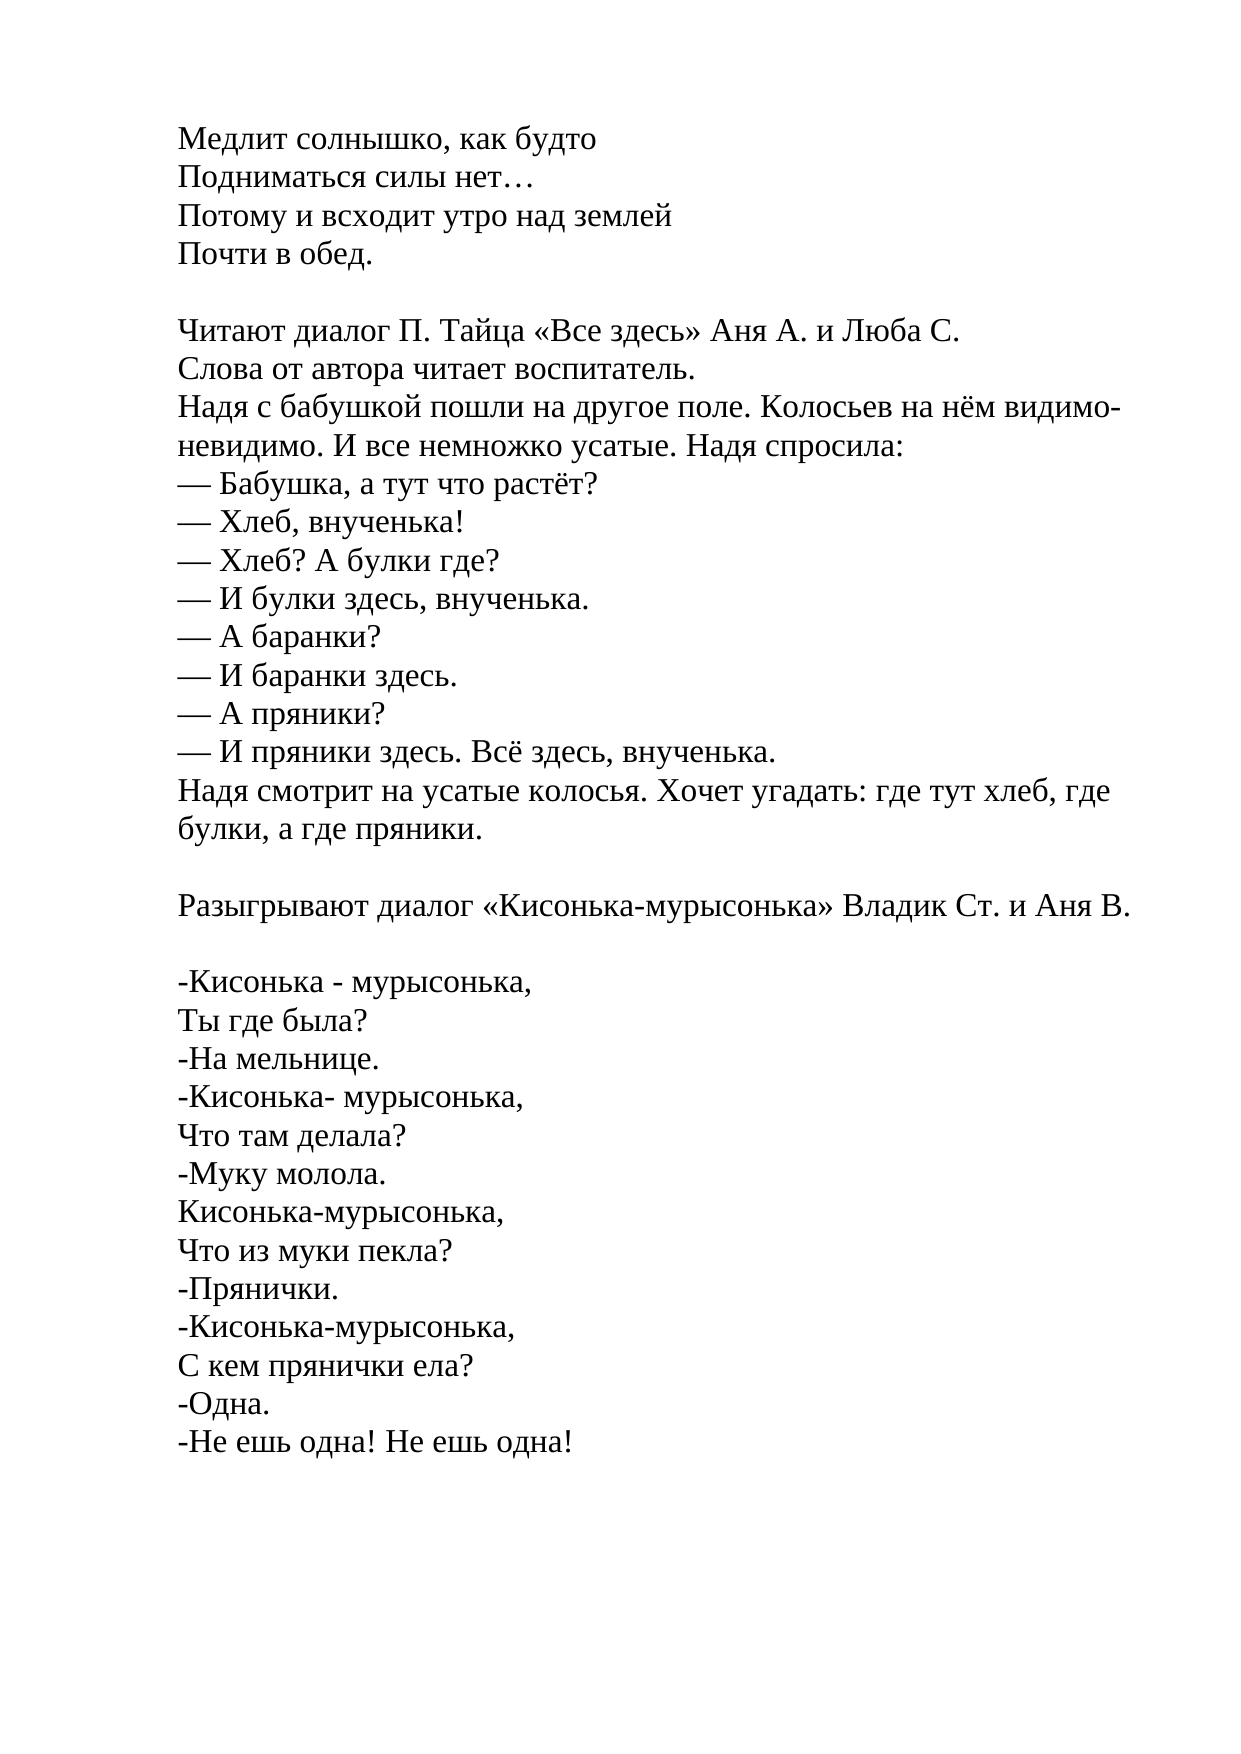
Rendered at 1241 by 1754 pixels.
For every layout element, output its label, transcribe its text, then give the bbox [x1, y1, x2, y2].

text Надя с бабушкой пошли на другое поле. Колосьев на нём видимо-невидимо. И все немножко усатые. Надя спросила: — Бабушка, а тут что растёт? — Хлеб, внученька! — Хлеб? А булки где? — И булки здесь, внученька. — А баранки? — И баранки здесь. — А пряники? — И пряники здесь. Всё здесь, внученька. Надя смотрит на усатые колосья. Хочет угадать: где тут хлеб, где булки, а где пряники. [177, 386, 1152, 846]
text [177, 118, 1152, 271]
text -Кисонька - мурысонька, Ты где была? -На мельнице. -Кисонька- мурысонька, Что там делала? -Муку молола. Кисонька-мурысонька, Что из муки пекла? -Прянички. -Кисонька-мурысонька, С кем прянички ела? -Одна. -Не ешь одна! Не ешь одна! [177, 961, 1152, 1460]
text Слова от автора читает воспитатель. [177, 348, 1152, 386]
text Читают диалог П. Тайца «Все здесь» Аня А. и Люба С. [177, 310, 1152, 348]
text Разыгрывают диалог «Кисонька-мурысонька» Владик Ст. и Аня В. [177, 885, 1152, 923]
